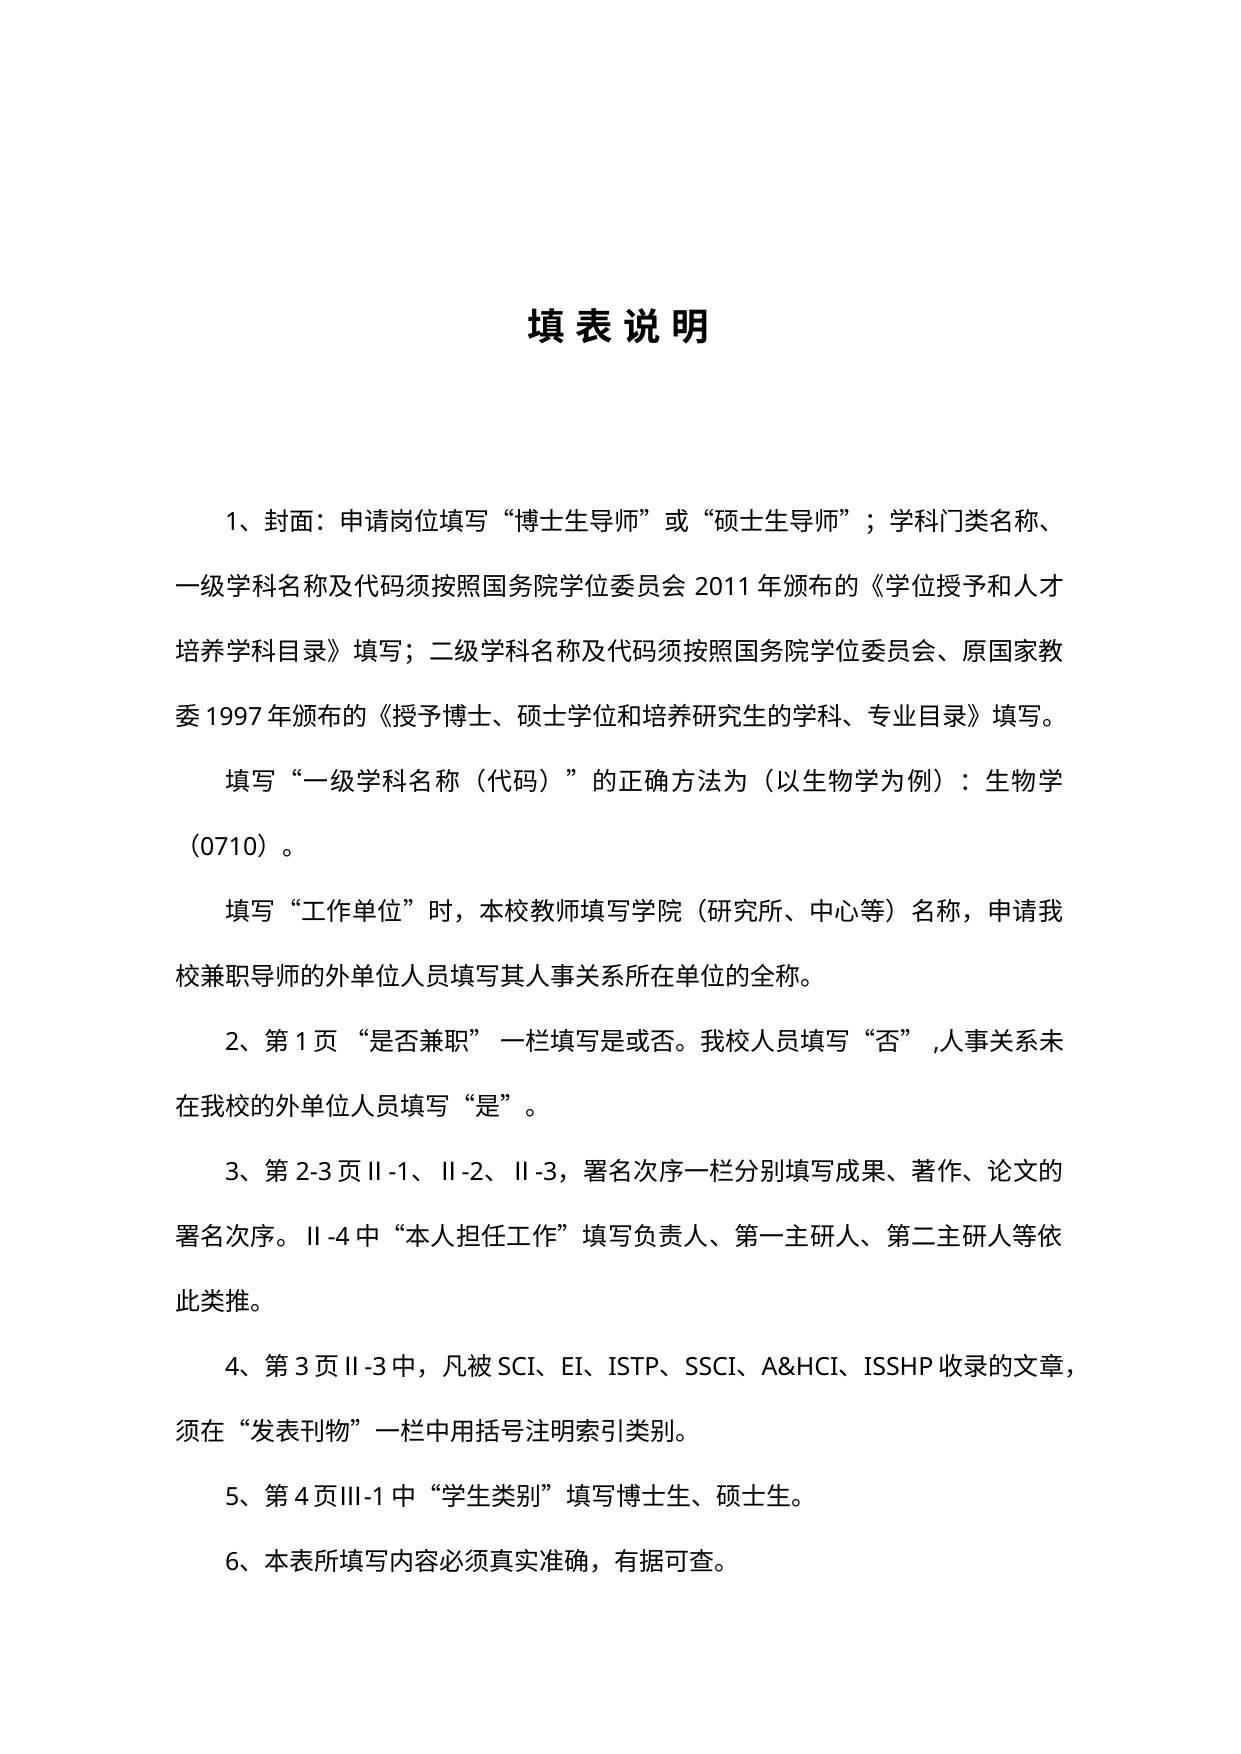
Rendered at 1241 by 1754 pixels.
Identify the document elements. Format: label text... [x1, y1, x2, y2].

text 6、本表所填写内容必须真实准确，有据可查。 [175, 1527, 1065, 1592]
text 填写“一级学科名称（代码）”的正确方法为（以生物学为例）：生物学（0710）。 [175, 747, 1065, 877]
text 填 表 说 明 [175, 292, 1061, 357]
text 4、第3页Ⅱ-3中，凡被SCI、EI、ISTP、SSCI、A&HCI、ISSHP收录的文章，须在“发表刊物”一栏中用括号注明索引类别。 [175, 1332, 1065, 1462]
text 5、第4页Ⅲ-1中“学生类别”填写博士生、硕士生。 [175, 1462, 1065, 1527]
text 1、封面：申请岗位填写“博士生导师”或“硕士生导师”；学科门类名称、一级学科名称及代码须按照国务院学位委员会2011年颁布的《学位授予和人才培养学科目录》填写；二级学科名称及代码须按照国务院学位委员会、原国家教委1997年颁布的《授予博士、硕士学位和培养研究生的学科、专业目录》填写。 [175, 487, 1065, 747]
text 2、第1页 “是否兼职” 一栏填写是或否。我校人员填写“否” ,人事关系未在我校的外单位人员填写“是”。 [175, 1007, 1065, 1137]
text 3、第2-3页Ⅱ-1、Ⅱ-2、Ⅱ-3，署名次序一栏分别填写成果、著作、论文的署名次序。Ⅱ-4中“本人担任工作”填写负责人、第一主研人、第二主研人等依此类推。 [175, 1137, 1065, 1332]
text 填写“工作单位”时，本校教师填写学院（研究所、中心等）名称，申请我校兼职导师的外单位人员填写其人事关系所在单位的全称。 [175, 877, 1065, 1007]
